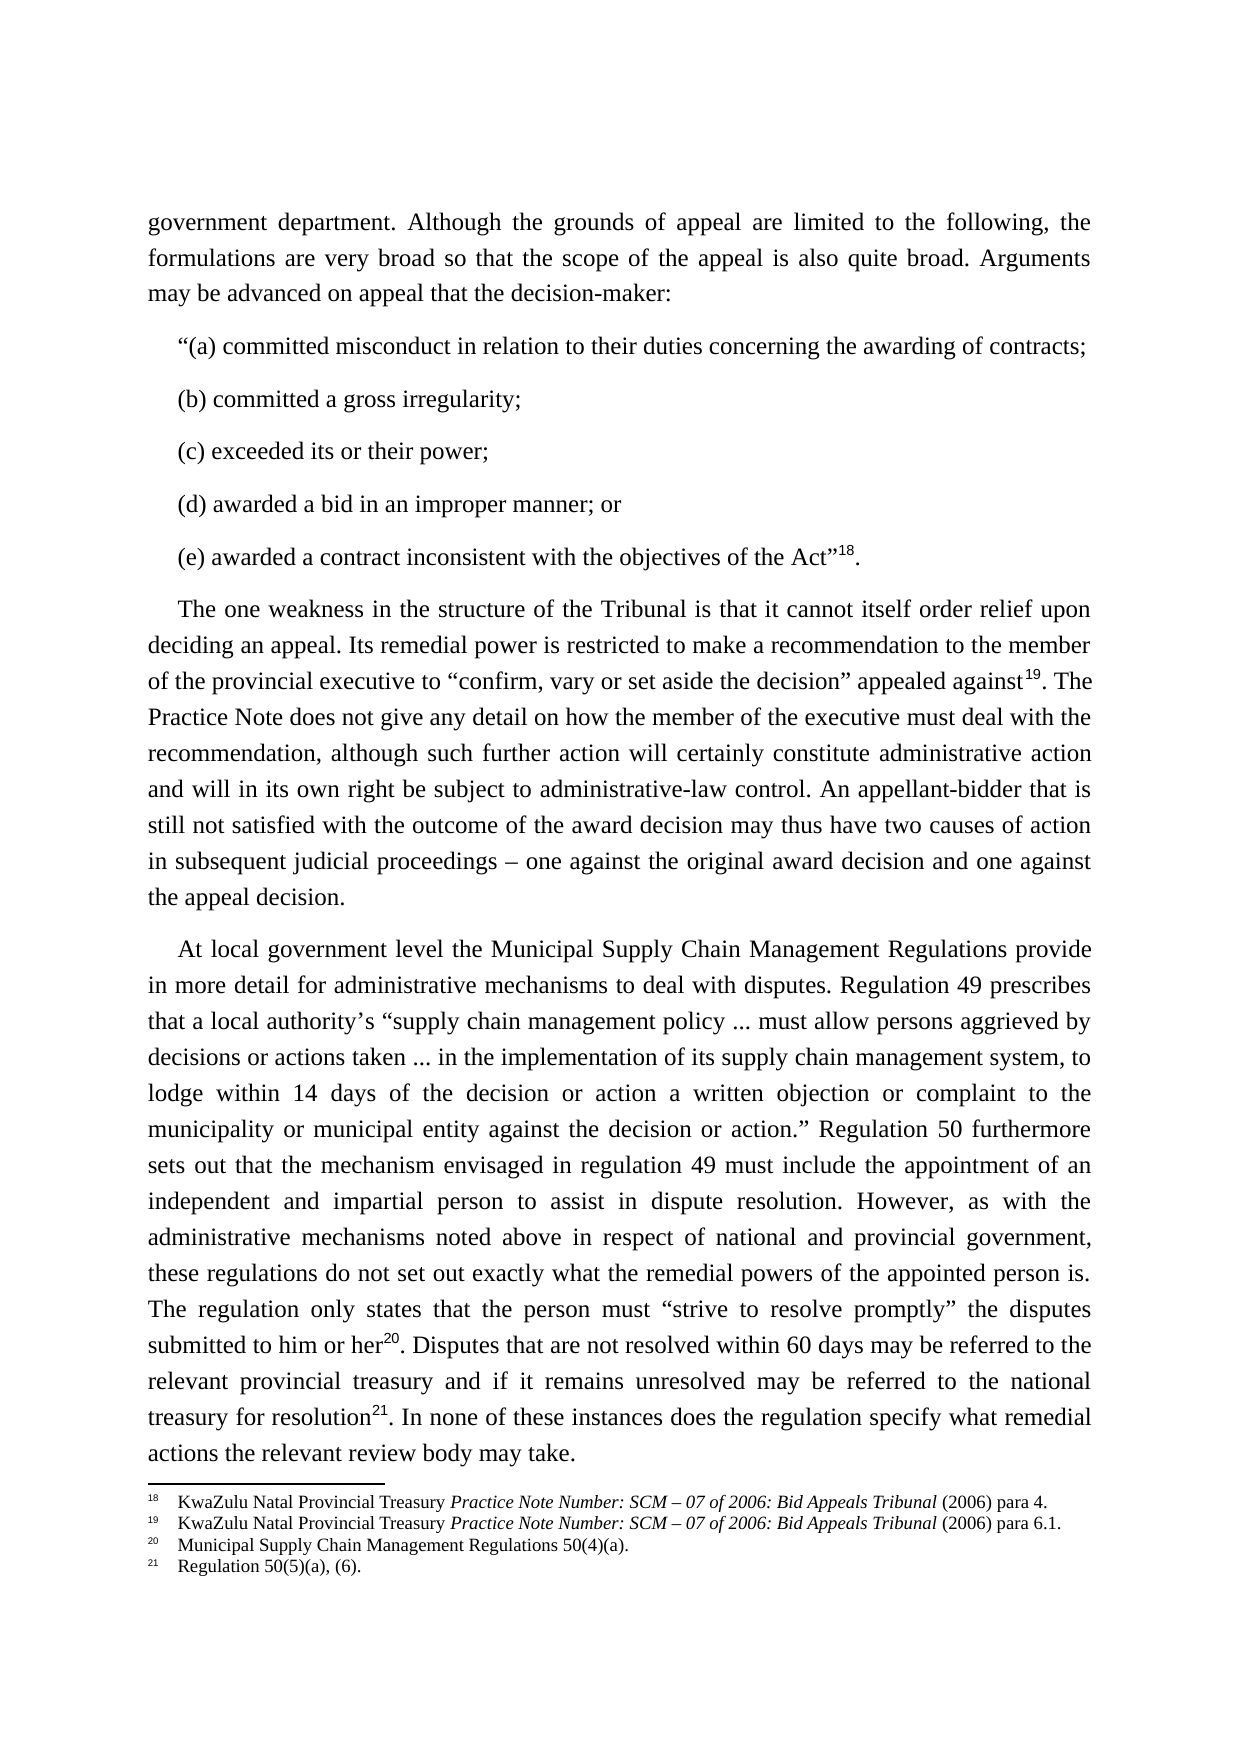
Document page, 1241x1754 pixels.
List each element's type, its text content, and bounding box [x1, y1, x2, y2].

text (c) exceeded its or their power; [148, 436, 1092, 465]
text (e) awarded a contract inconsistent with the objectives of the Act”. [148, 542, 1092, 570]
text “(a) committed misconduct in relation to their duties concerning the awarding of contracts; [148, 331, 1092, 360]
text (b) committed a gross irregularity; [148, 384, 1092, 412]
text At local government level the Municipal Supply Chain Management Regulations provide in more detail for administrative mechanisms to deal with disputes. Regulation 49 prescribes that a local authority’s “supply chain management policy ... must allow persons aggrieved by decisions or actions taken ... in the implementation of its supply chain management system, to lodge within 14 days of the decision or action a written objection or complaint to the municipality or municipal entity against the decision or action.” Regulation 50 furthermore sets out that the mechanism envisaged in regulation 49 must include the appointment of an independent and impartial person to assist in dispute resolution. However, as with the administrative mechanisms noted above in respect of national and provincial government, these regulations do not set out exactly what the remedial powers of the appointed person is. The regulation only states that the person must “strive to resolve promptly” the disputes submitted to him or her. Disputes that are not resolved within 60 days may be referred to the relevant provincial treasury and if it remains unresolved may be referred to the national treasury for resolution. In none of these instances does the regulation specify what remedial actions the relevant review body may take. [148, 934, 1092, 1467]
text (d) awarded a bid in an improper manner; or [148, 489, 1092, 518]
text The one weakness in the structure of the Tribunal is that it cannot itself order relief upon deciding an appeal. Its remedial power is restricted to make a recommendation to the member of the provincial executive to “confirm, vary or set aside the decision” appealed against. The Practice Note does not give any detail on how the member of the executive must deal with the recommendation, although such further action will certainly constitute administrative action and will in its own right be subject to administrative-law control. An appellant-bidder that is still not satisfied with the outcome of the award decision may thus have two causes of action in subsequent judicial proceedings – one against the original award decision and one against the appeal decision. [148, 594, 1092, 911]
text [148, 207, 1092, 307]
